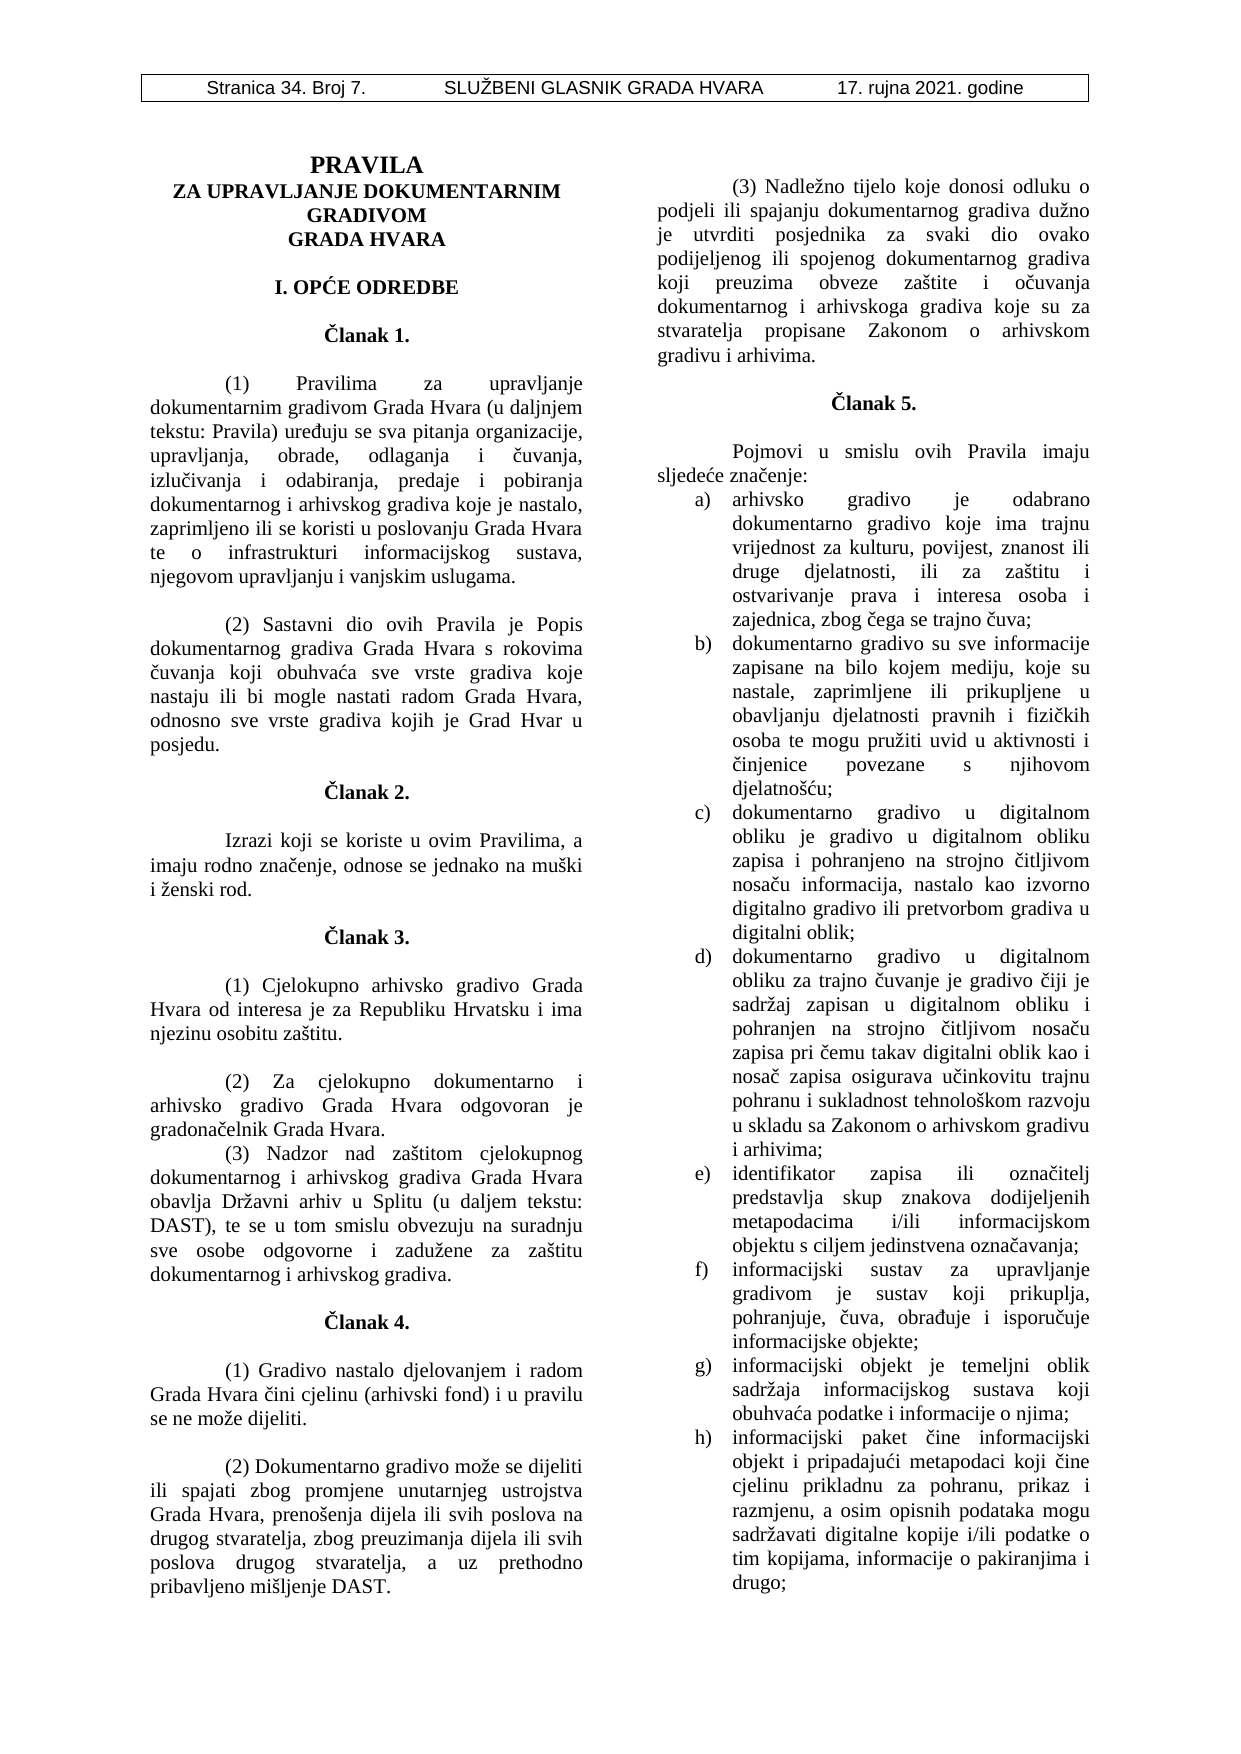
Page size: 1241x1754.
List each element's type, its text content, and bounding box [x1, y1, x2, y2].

text ZA UPRAVLJANJE DOKUMENTARNIM GRADIVOM [150, 179, 583, 227]
list identifikator zapisa ili označitelj predstavlja skup znakova dodijeljenih metapodacima i/ili informacijskom objektu s ciljem jedinstvena označavanja; [694, 1161, 1090, 1257]
list dokumentarno gradivo u digitalnom obliku za trajno čuvanje je gradivo čiji je sadržaj zapisan u digitalnom obliku i pohranjen na strojno čitljivom nosaču zapisa pri čemu takav digitalni oblik kao i nosač zapisa osigurava učinkovitu trajnu pohranu i sukladnost tehnološkom razvoju u skladu sa Zakonom o arhivskom gradivu i arhivima; [694, 944, 1090, 1161]
text GRADA HVARA [150, 227, 583, 251]
list informacijski objekt je temeljni oblik sadržaja informacijskog sustava koji obuhvaća podatke i informacije o njima; [694, 1353, 1090, 1425]
list informacijski sustav za upravljanje gradivom je sustav koji prikuplja, pohranjuje, čuva, obrađuje i isporučuje informacijske objekte; [694, 1257, 1090, 1353]
list arhivsko gradivo je odabrano dokumentarno gradivo koje ima trajnu vrijednost za kulturu, povijest, znanost ili druge djelatnosti, ili za zaštitu i ostvarivanje prava i interesa osoba i zajednica, zbog čega se trajno čuva; [694, 487, 1090, 631]
text Članak 1. [150, 323, 583, 347]
list dokumentarno gradivo u digitalnom obliku je gradivo u digitalnom obliku zapisa i pohranjeno na strojno čitljivom nosaču informacija, nastalo kao izvorno digitalno gradivo ili pretvorbom gradiva u digitalni oblik; [694, 800, 1090, 944]
text (2) Za cjelokupno dokumentarno i arhivsko gradivo Grada Hvara odgovoran je gradonačelnik Grada Hvara. [150, 1069, 583, 1141]
text Članak 4. [150, 1310, 583, 1334]
text Članak 2. [150, 780, 583, 804]
list dokumentarno gradivo su sve informacije zapisane na bilo kojem mediju, koje su nastale, zaprimljene ili prikupljene u obavljanju djelatnosti pravnih i fizičkih osoba te mogu pružiti uvid u aktivnosti i činjenice povezane s njihovom djelatnošću; [694, 631, 1090, 800]
text PRAVILA [150, 150, 583, 179]
text (1) Cjelokupno arhivsko gradivo Grada Hvara od interesa je za Republiku Hrvatsku i ima njezinu osobitu zaštitu. [150, 973, 583, 1045]
list informacijski paket čine informacijski objekt i pripadajući metapodaci koji čine cjelinu prikladnu za pohranu, prikaz i razmjenu, a osim opisnih podataka mogu sadržavati digitalne kopije i/ili podatke o tim kopijama, informacije o pakiranjima i drugo; [694, 1425, 1090, 1594]
text Članak 3. [150, 925, 583, 949]
text I. OPĆE ODREDBE [150, 275, 583, 299]
text Izrazi koji se koriste u ovim Pravilima, a imaju rodno značenje, odnose se jednako na muški i ženski rod. [150, 828, 583, 901]
text Pojmovi u smislu ovih Pravila imaju sljedeće značenje: [657, 439, 1090, 487]
text (3) Nadzor nad zaštitom cjelokupnog dokumentarnog i arhivskog gradiva Grada Hvara obavlja Državni arhiv u Splitu (u daljem tekstu: DAST), te se u tom smislu obvezuju na suradnju sve osobe odgovorne i zadužene za zaštitu dokumentarnog i arhivskog gradiva. [150, 1141, 583, 1286]
text (3) Nadležno tijelo koje donosi odluku o podjeli ili spajanju dokumentarnog gradiva dužno je utvrditi posjednika za svaki dio ovako podijeljenog ili spojenog dokumentarnog gradiva koji preuzima obveze zaštite i očuvanja dokumentarnog i arhivskoga gradiva koje su za stvaratelja propisane Zakonom o arhivskom gradivu i arhivima. [657, 174, 1090, 367]
text Članak 5. [657, 391, 1090, 415]
text (1) Pravilima za upravljanje dokumentarnim gradivom Grada Hvara (u daljnjem tekstu: Pravila) uređuju se sva pitanja organizacije, upravljanja, obrade, odlaganja i čuvanja, izlučivanja i odabiranja, predaje i pobiranja dokumentarnog i arhivskog gradiva koje je nastalo, zaprimljeno ili se koristi u poslovanju Grada Hvara te o infrastrukturi informacijskog sustava, njegovom upravljanju i vanjskim uslugama. [150, 371, 583, 588]
text (1) Gradivo nastalo djelovanjem i radom Grada Hvara čini cjelinu (arhivski fond) i u pravilu se ne može dijeliti. [150, 1358, 583, 1430]
text (2) Dokumentarno gradivo može se dijeliti ili spajati zbog promjene unutarnjeg ustrojstva Grada Hvara, prenošenja dijela ili svih poslova na drugog stvaratelja, zbog preuzimanja dijela ili svih poslova drugog stvaratelja, a uz prethodno pribavljeno mišljenje DAST. [150, 1454, 583, 1598]
text (2) Sastavni dio ovih Pravila je Popis dokumentarnog gradiva Grada Hvara s rokovima čuvanja koji obuhvaća sve vrste gradiva koje nastaju ili bi mogle nastati radom Grada Hvara, odnosno sve vrste gradiva kojih je Grad Hvar u posjedu. [150, 612, 583, 756]
